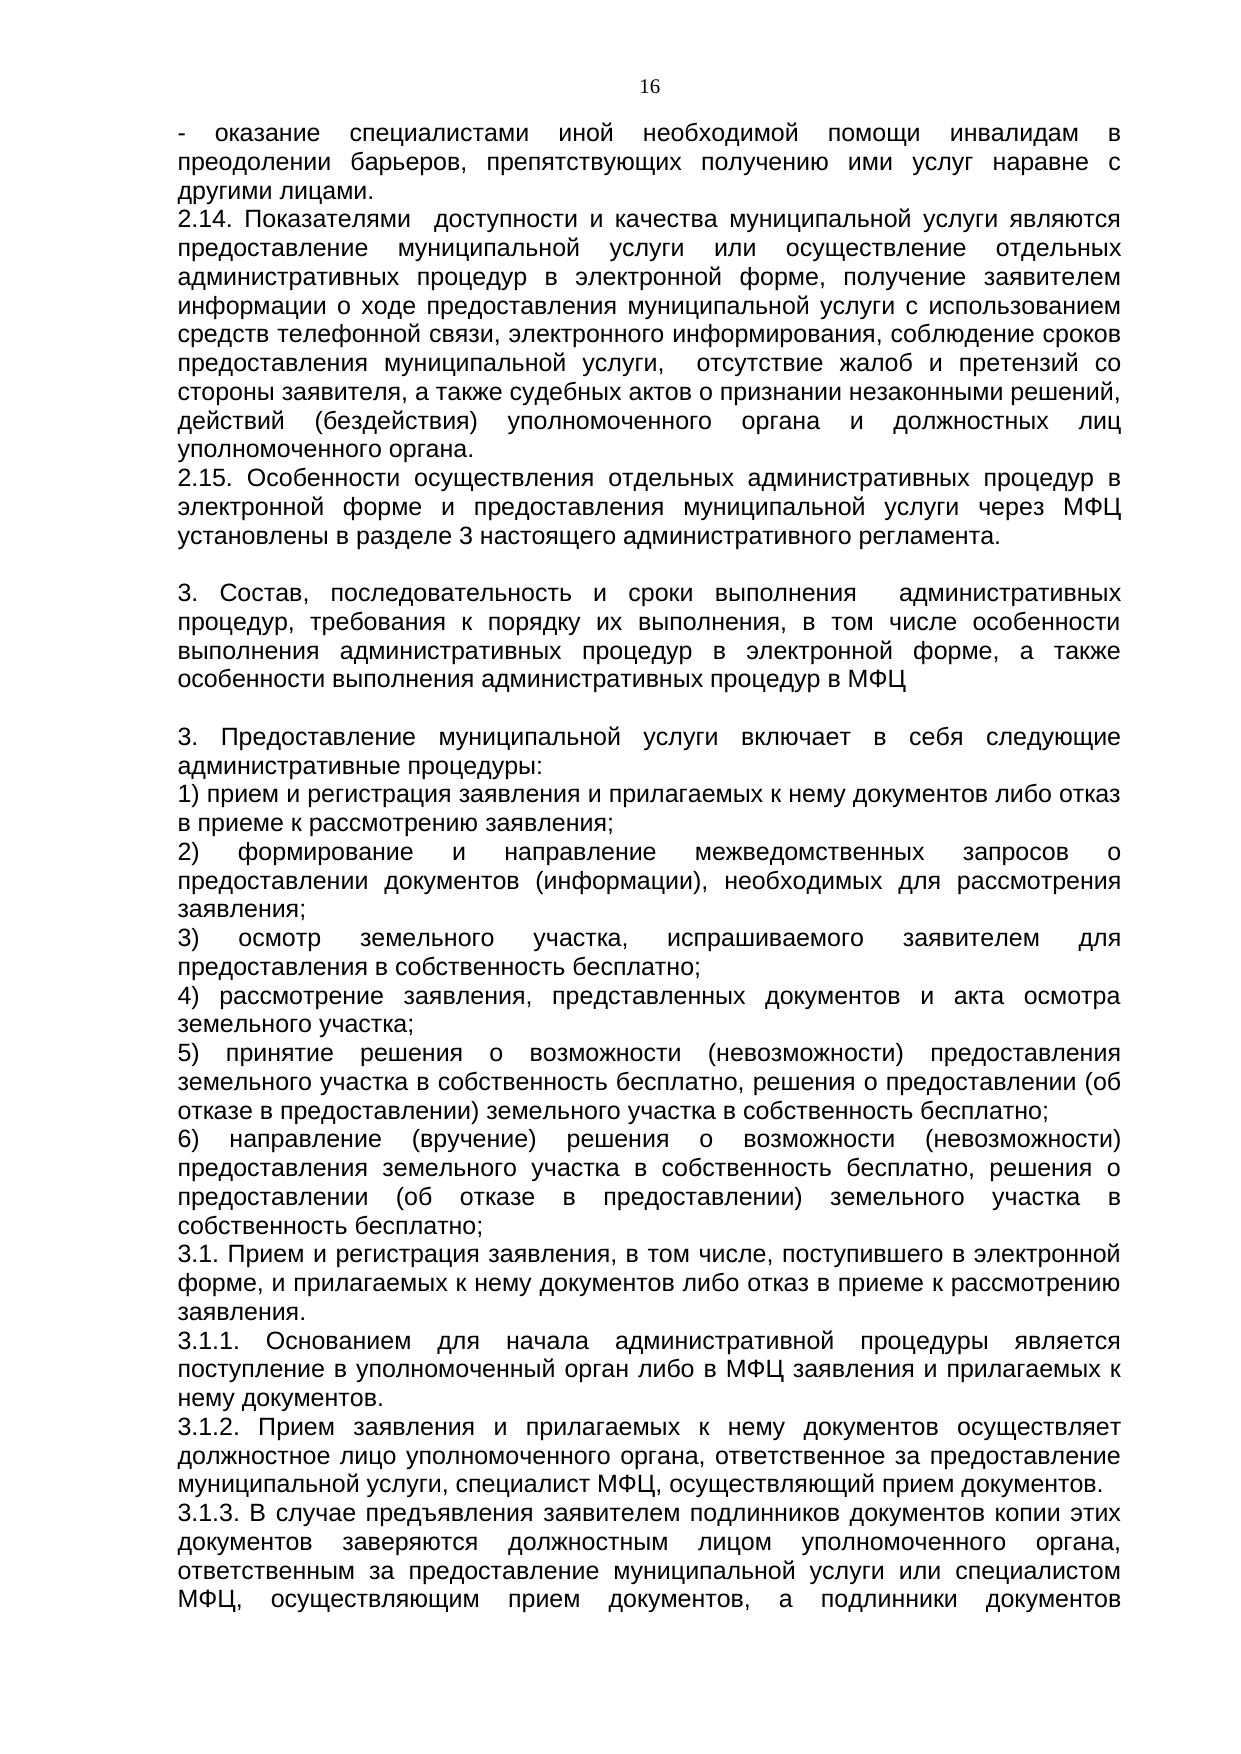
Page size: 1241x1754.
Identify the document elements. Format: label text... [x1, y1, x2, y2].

text 2.14. Показателями доступности и качества муниципальной услуги являются предоставление муниципальной услуги или осуществление отдельных административных процедур в электронной форме, получение заявителем информации о ходе предоставления муниципальной услуги с использованием средств телефонной связи, электронного информирования, соблюдение сроков предоставления муниципальной услуги, отсутствие жалоб и претензий со стороны заявителя, а также судебных актов о признании незаконными решений, действий (бездействия) уполномоченного органа и должностных лиц уполномоченного органа. [177, 204, 1122, 463]
text 3.1. Прием и регистрация заявления, в том числе, поступившего в электронной форме, и прилагаемых к нему документов либо отказ в приеме к рассмотрению заявления. [177, 1239, 1122, 1326]
text 1) прием и регистрация заявления и прилагаемых к нему документов либо отказ в приеме к рассмотрению заявления; [177, 779, 1122, 837]
text 6) направление (вручение) решения о возможности (невозможности) предоставления земельного участка в собственность бесплатно, решения о предоставлении (об отказе в предоставлении) земельного участка в собственность бесплатно; [177, 1124, 1122, 1239]
text 3.1.1. Основанием для начала административной процедуры является поступление в уполномоченный орган либо в МФЦ заявления и прилагаемых к нему документов. [177, 1326, 1122, 1412]
text 3) осмотр земельного участка, испрашиваемого заявителем для предоставления в собственность бесплатно; [177, 923, 1122, 981]
text - оказание специалистами иной необходимой помощи инвалидам в преодолении барьеров, препятствующих получению ими услуг наравне с другими лицами. [177, 118, 1122, 204]
text 2) формирование и направление межведомственных запросов о предоставлении документов (информации), необходимых для рассмотрения заявления; [177, 837, 1122, 923]
text 3. Состав, последовательность и сроки выполнения административных процедур, требования к порядку их выполнения, в том числе особенности выполнения административных процедур в электронной форме, а также особенности выполнения административных процедур в МФЦ [177, 578, 1122, 693]
text 4) рассмотрение заявления, представленных документов и акта осмотра земельного участка; [177, 981, 1122, 1038]
text 3.1.2. Прием заявления и прилагаемых к нему документов осуществляет должностное лицо уполномоченного органа, ответственное за предоставление муниципальной услуги, специалист МФЦ, осуществляющий прием документов. [177, 1412, 1122, 1498]
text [177, 1498, 1122, 1613]
text 2.15. Особенности осуществления отдельных административных процедур в электронной форме и предоставления муниципальной услуги через МФЦ установлены в разделе 3 настоящего административного регламента. [177, 463, 1122, 549]
text 3. Предоставление муниципальной услуги включает в себя следующие административные процедуры: [177, 722, 1122, 779]
text 5) принятие решения о возможности (невозможности) предоставления земельного участка в собственность бесплатно, решения о предоставлении (об отказе в предоставлении) земельного участка в собственность бесплатно; [177, 1038, 1122, 1124]
